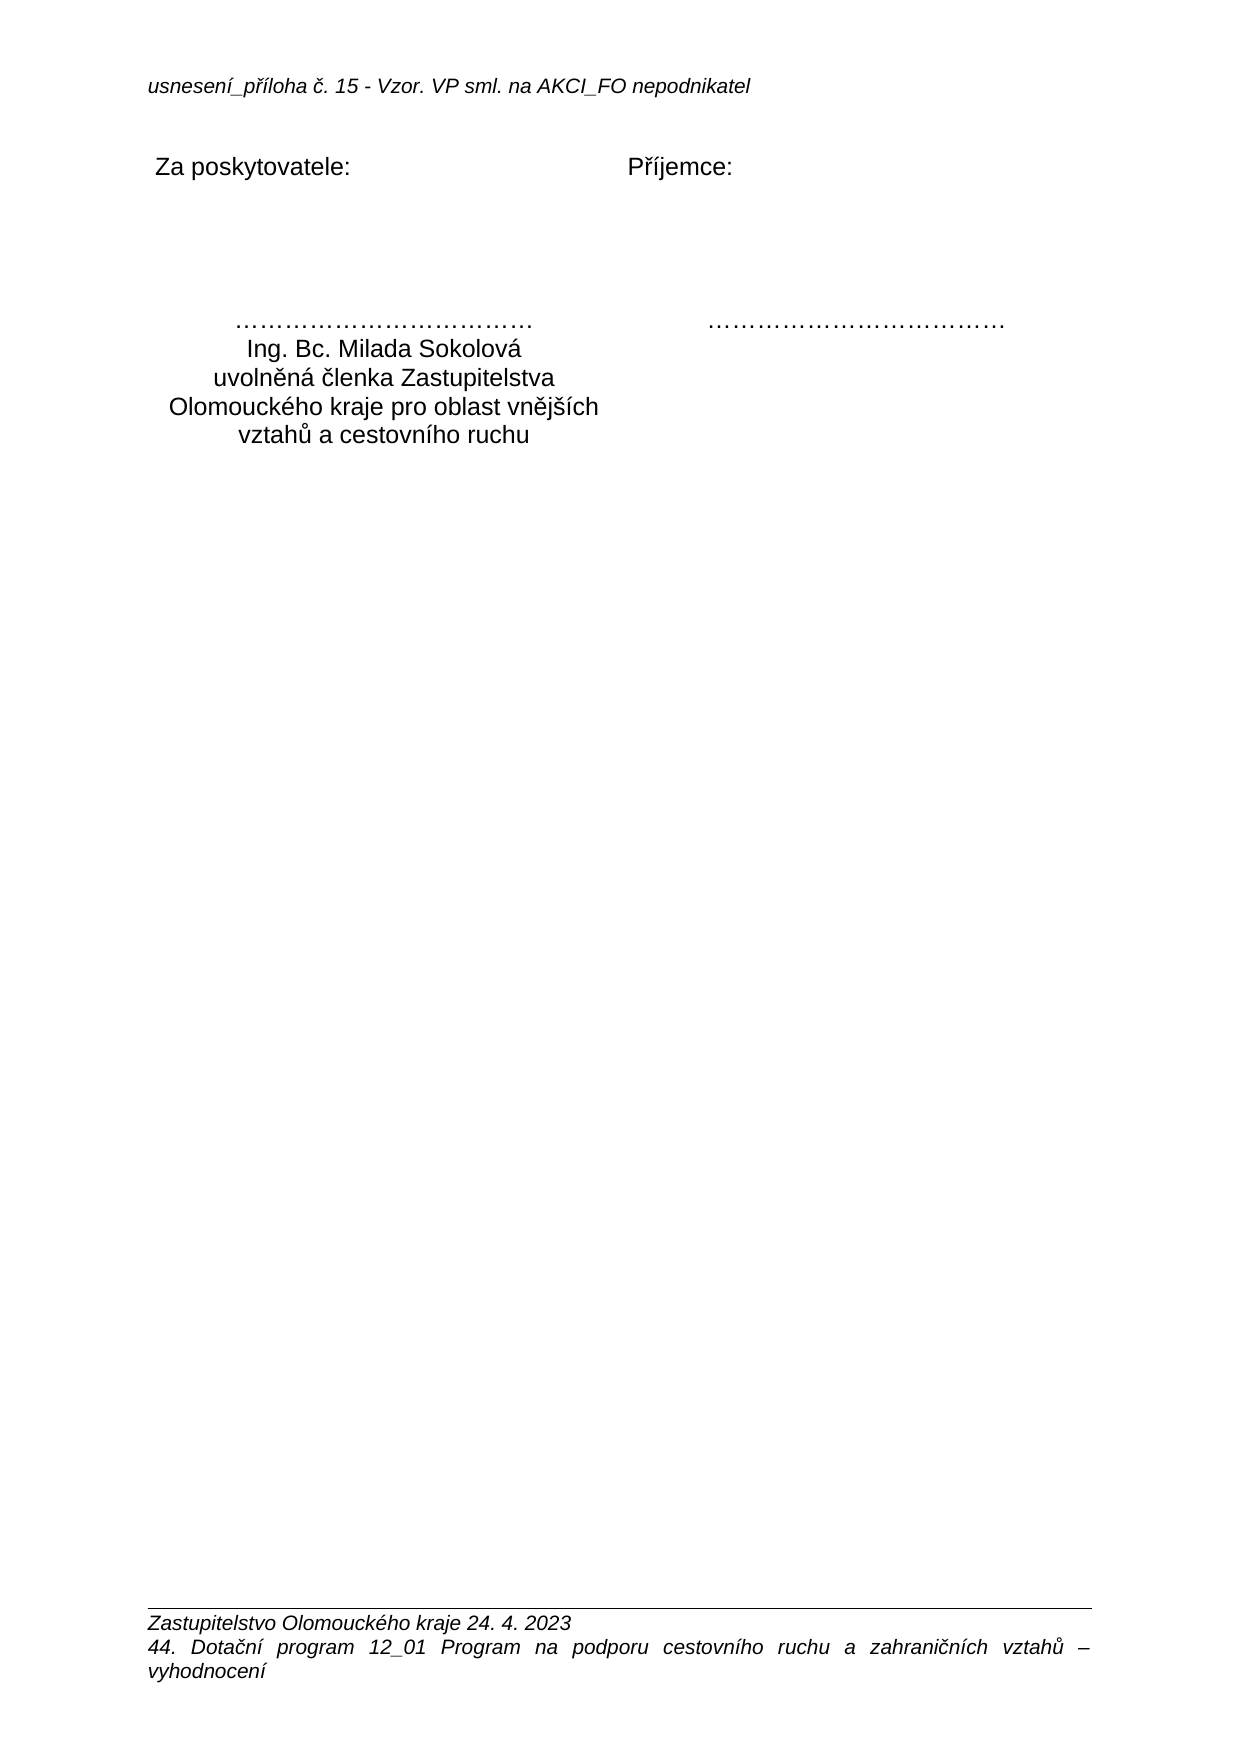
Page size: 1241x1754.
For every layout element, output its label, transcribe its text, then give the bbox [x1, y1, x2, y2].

table_header Příjemce: [620, 148, 1092, 218]
table_header Za poskytovatele: [148, 148, 620, 218]
table_cell ……………………………… Ing. Bc. Milada Sokolová uvolněná členka Zastupitelstva Olomouckého kraje pro oblast vnějších vztahů a cestovního ruchu [148, 218, 620, 478]
table_cell ……………………………… [620, 218, 1092, 478]
